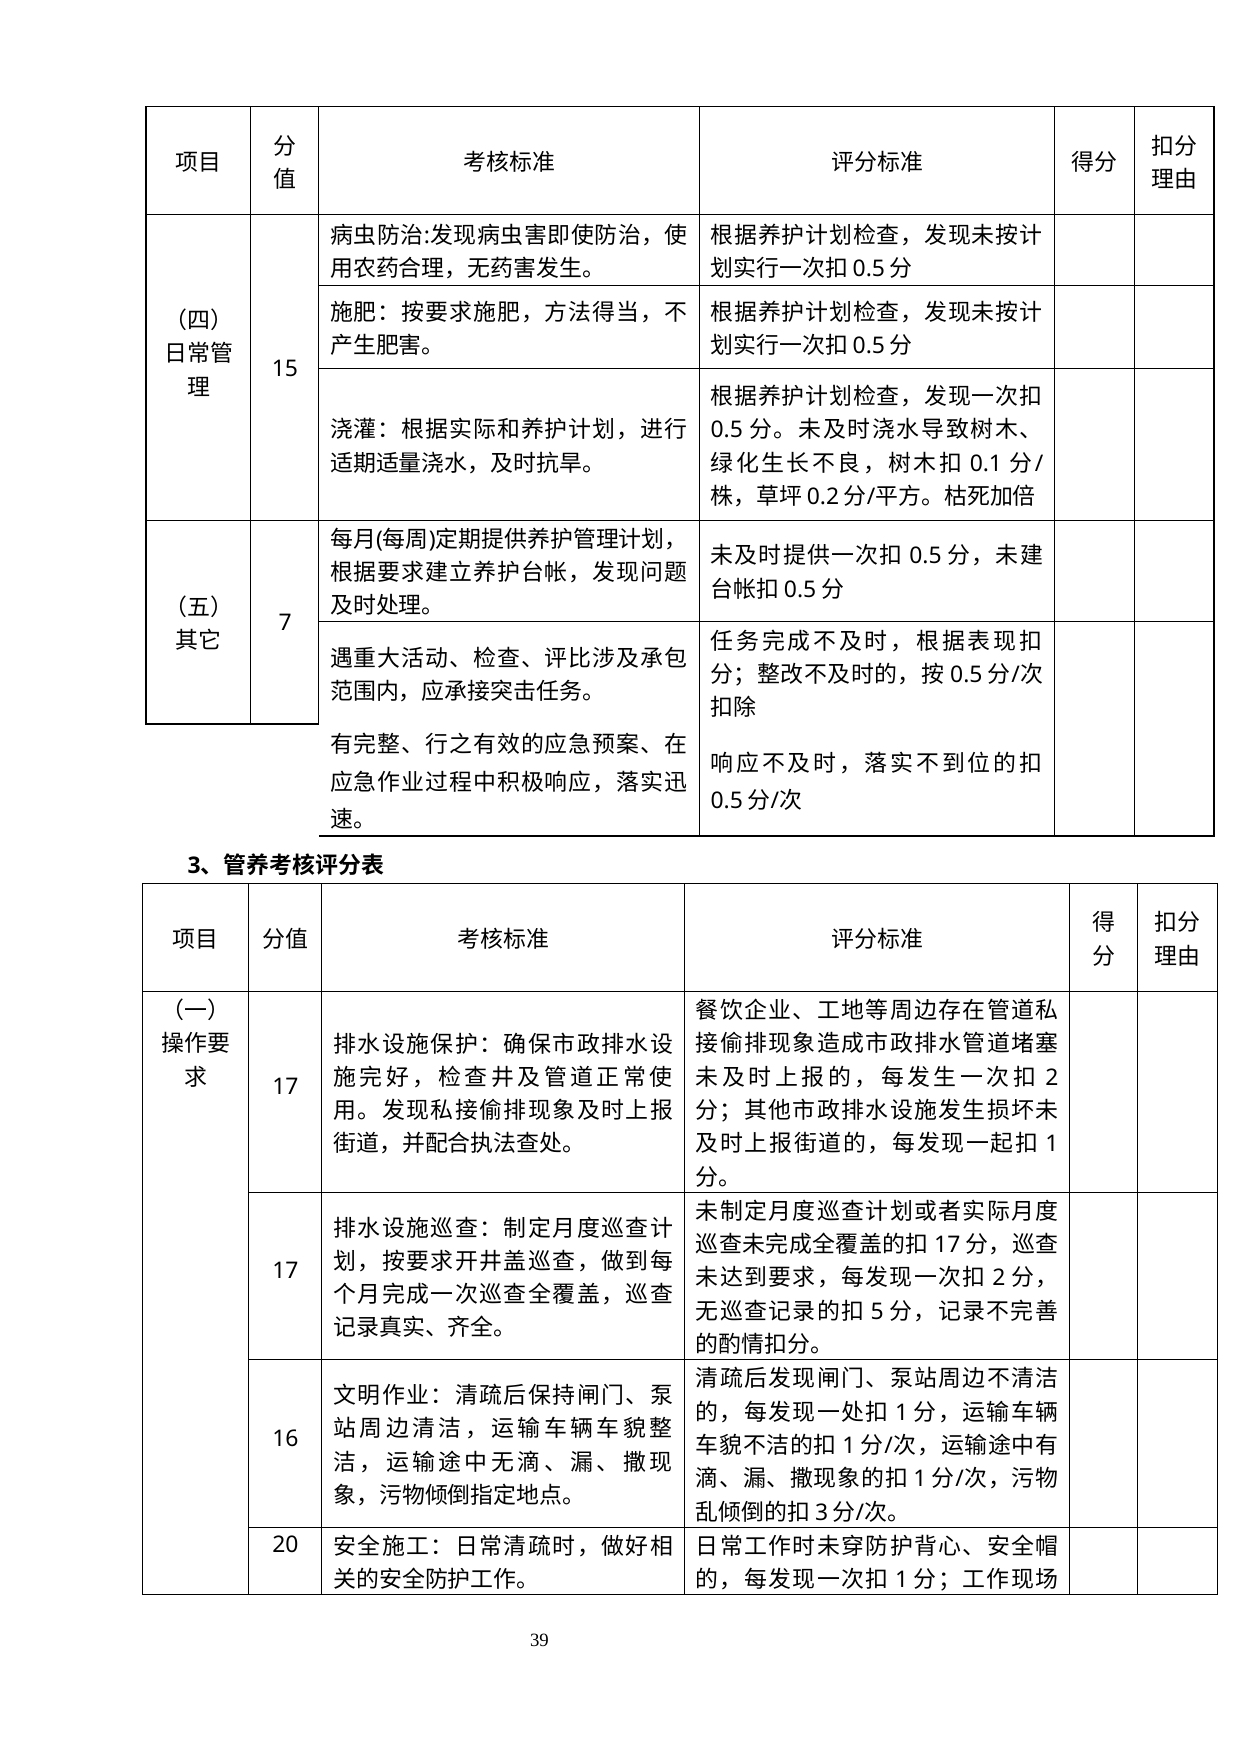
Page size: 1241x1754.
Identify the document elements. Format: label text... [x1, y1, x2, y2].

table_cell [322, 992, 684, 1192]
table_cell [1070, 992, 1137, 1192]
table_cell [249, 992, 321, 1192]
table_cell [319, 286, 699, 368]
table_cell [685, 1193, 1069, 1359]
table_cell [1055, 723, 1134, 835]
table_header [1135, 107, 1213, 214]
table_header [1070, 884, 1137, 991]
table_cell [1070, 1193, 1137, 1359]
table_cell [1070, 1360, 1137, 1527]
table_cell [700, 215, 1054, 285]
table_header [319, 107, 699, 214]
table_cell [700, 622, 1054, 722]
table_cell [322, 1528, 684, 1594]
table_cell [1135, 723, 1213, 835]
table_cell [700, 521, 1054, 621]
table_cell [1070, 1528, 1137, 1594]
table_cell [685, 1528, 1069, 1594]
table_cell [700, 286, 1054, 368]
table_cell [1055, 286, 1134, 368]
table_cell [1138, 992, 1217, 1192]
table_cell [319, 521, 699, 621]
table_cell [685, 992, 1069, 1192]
text 3、管养考核评分表 [187, 837, 1173, 883]
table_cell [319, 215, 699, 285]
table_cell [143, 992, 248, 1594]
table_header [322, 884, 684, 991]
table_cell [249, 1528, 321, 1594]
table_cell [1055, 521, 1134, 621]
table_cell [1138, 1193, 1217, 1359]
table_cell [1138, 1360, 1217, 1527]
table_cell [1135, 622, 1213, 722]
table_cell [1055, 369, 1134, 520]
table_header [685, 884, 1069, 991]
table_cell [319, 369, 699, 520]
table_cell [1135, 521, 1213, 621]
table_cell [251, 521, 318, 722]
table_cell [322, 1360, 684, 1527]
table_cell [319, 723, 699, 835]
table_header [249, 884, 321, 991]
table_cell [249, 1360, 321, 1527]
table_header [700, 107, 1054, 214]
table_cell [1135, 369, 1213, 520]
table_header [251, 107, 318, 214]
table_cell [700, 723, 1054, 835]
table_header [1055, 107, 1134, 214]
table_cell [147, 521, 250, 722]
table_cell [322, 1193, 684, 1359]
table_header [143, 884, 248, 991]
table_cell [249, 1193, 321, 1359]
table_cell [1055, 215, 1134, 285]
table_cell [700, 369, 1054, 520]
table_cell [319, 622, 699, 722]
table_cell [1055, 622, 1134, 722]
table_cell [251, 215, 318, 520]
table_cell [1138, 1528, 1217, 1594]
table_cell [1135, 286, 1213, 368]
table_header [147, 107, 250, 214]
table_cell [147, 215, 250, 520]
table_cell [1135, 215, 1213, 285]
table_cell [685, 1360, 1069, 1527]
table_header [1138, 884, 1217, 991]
